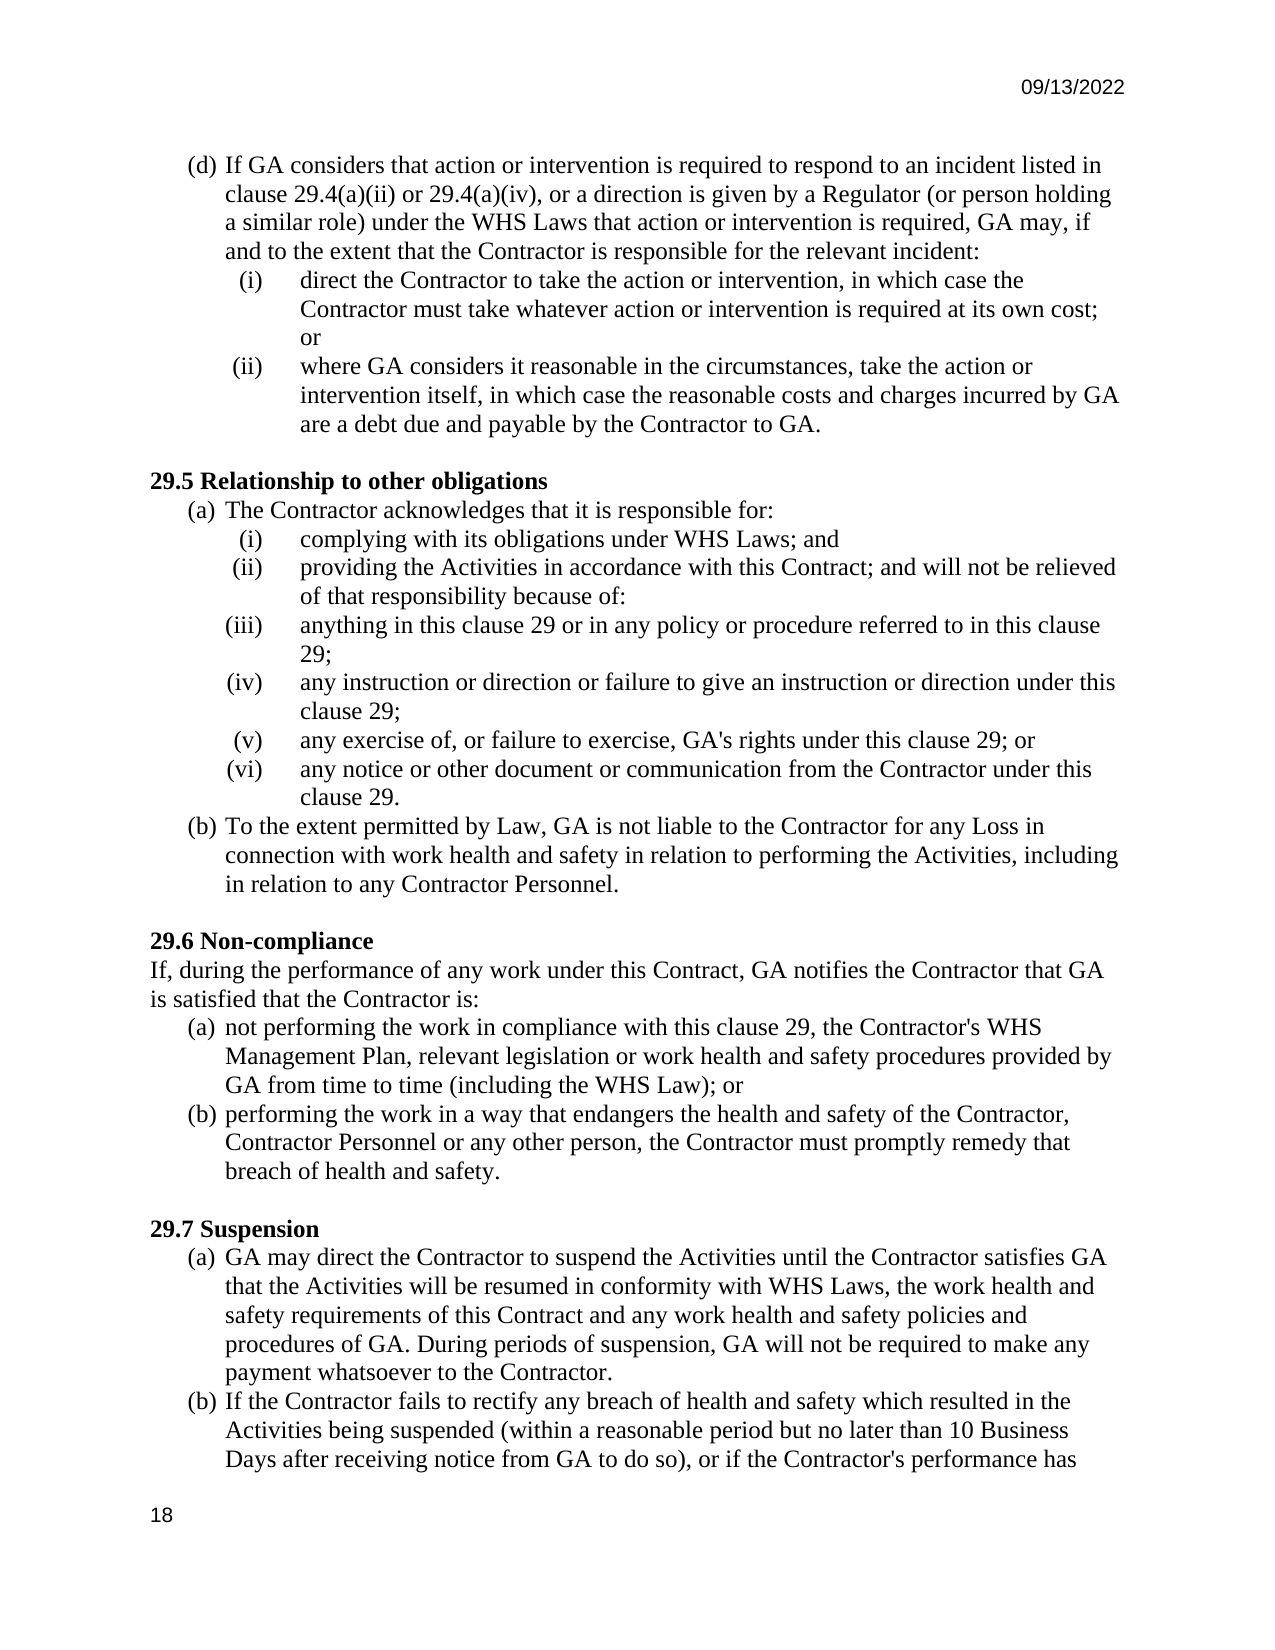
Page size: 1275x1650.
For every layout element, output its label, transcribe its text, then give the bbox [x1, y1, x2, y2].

text If, during the performance of any work under this Contract, GA notifies the Contractor that GA [150, 955, 1125, 984]
list GA may direct the Contractor to suspend the Activities until the Contractor satisfies GA that the Activities will be resumed in conformity with WHS Laws, the work health and safety requirements of this Contract and any work health and safety policies and procedures of GA. During periods of suspension, GA will not be required to make any payment whatsoever to the Contractor. [187, 1242, 1125, 1386]
text 29.5 Relationship to other obligations [150, 466, 1125, 495]
list If GA considers that action or intervention is required to respond to an incident listed in clause 29.4(a)(ii) or 29.4(a)(iv), or a direction is given by a Regulator (or person holding a similar role) under the WHS Laws that action or intervention is required, GA may, if and to the extent that the Contractor is responsible for the relevant incident: [187, 150, 1125, 265]
list providing the Activities in accordance with this Contract; and will not be relieved of that responsibility because of: [262, 552, 1125, 610]
list performing the work in a way that endangers the health and safety of the Contractor, Contractor Personnel or any other person, the Contractor must promptly remedy that breach of health and safety. [187, 1099, 1125, 1185]
text is satisfied that the Contractor is: [150, 984, 1125, 1012]
list The Contractor acknowledges that it is responsible for: [187, 495, 1125, 524]
list not performing the work in compliance with this clause 29, the Contractor's WHS Management Plan, relevant legislation or work health and safety procedures provided by GA from time to time (including the WHS Law); or [187, 1012, 1125, 1099]
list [187, 1386, 1125, 1472]
list direct the Contractor to take the action or intervention, in which case the Contractor must take whatever action or intervention is required at its own cost; or [262, 265, 1125, 351]
list any instruction or direction or failure to give an instruction or direction under this clause 29; [262, 667, 1125, 725]
list where GA considers it reasonable in the circumstances, take the action or intervention itself, in which case the reasonable costs and charges incurred by GA are a debt due and payable by the Contractor to GA. [262, 351, 1125, 437]
text 29.7 Suspension [150, 1214, 1125, 1242]
list any exercise of, or failure to exercise, GA's rights under this clause 29; or [262, 725, 1125, 754]
list complying with its obligations under WHS Laws; and [262, 524, 1125, 552]
list To the extent permitted by Law, GA is not liable to the Contractor for any Loss in connection with work health and safety in relation to performing the Activities, including in relation to any Contractor Personnel. [187, 811, 1125, 897]
list any notice or other document or communication from the Contractor under this clause 29. [262, 754, 1125, 811]
list anything in this clause 29 or in any policy or procedure referred to in this clause 29; [262, 610, 1125, 667]
text 29.6 Non-compliance [150, 926, 1125, 955]
